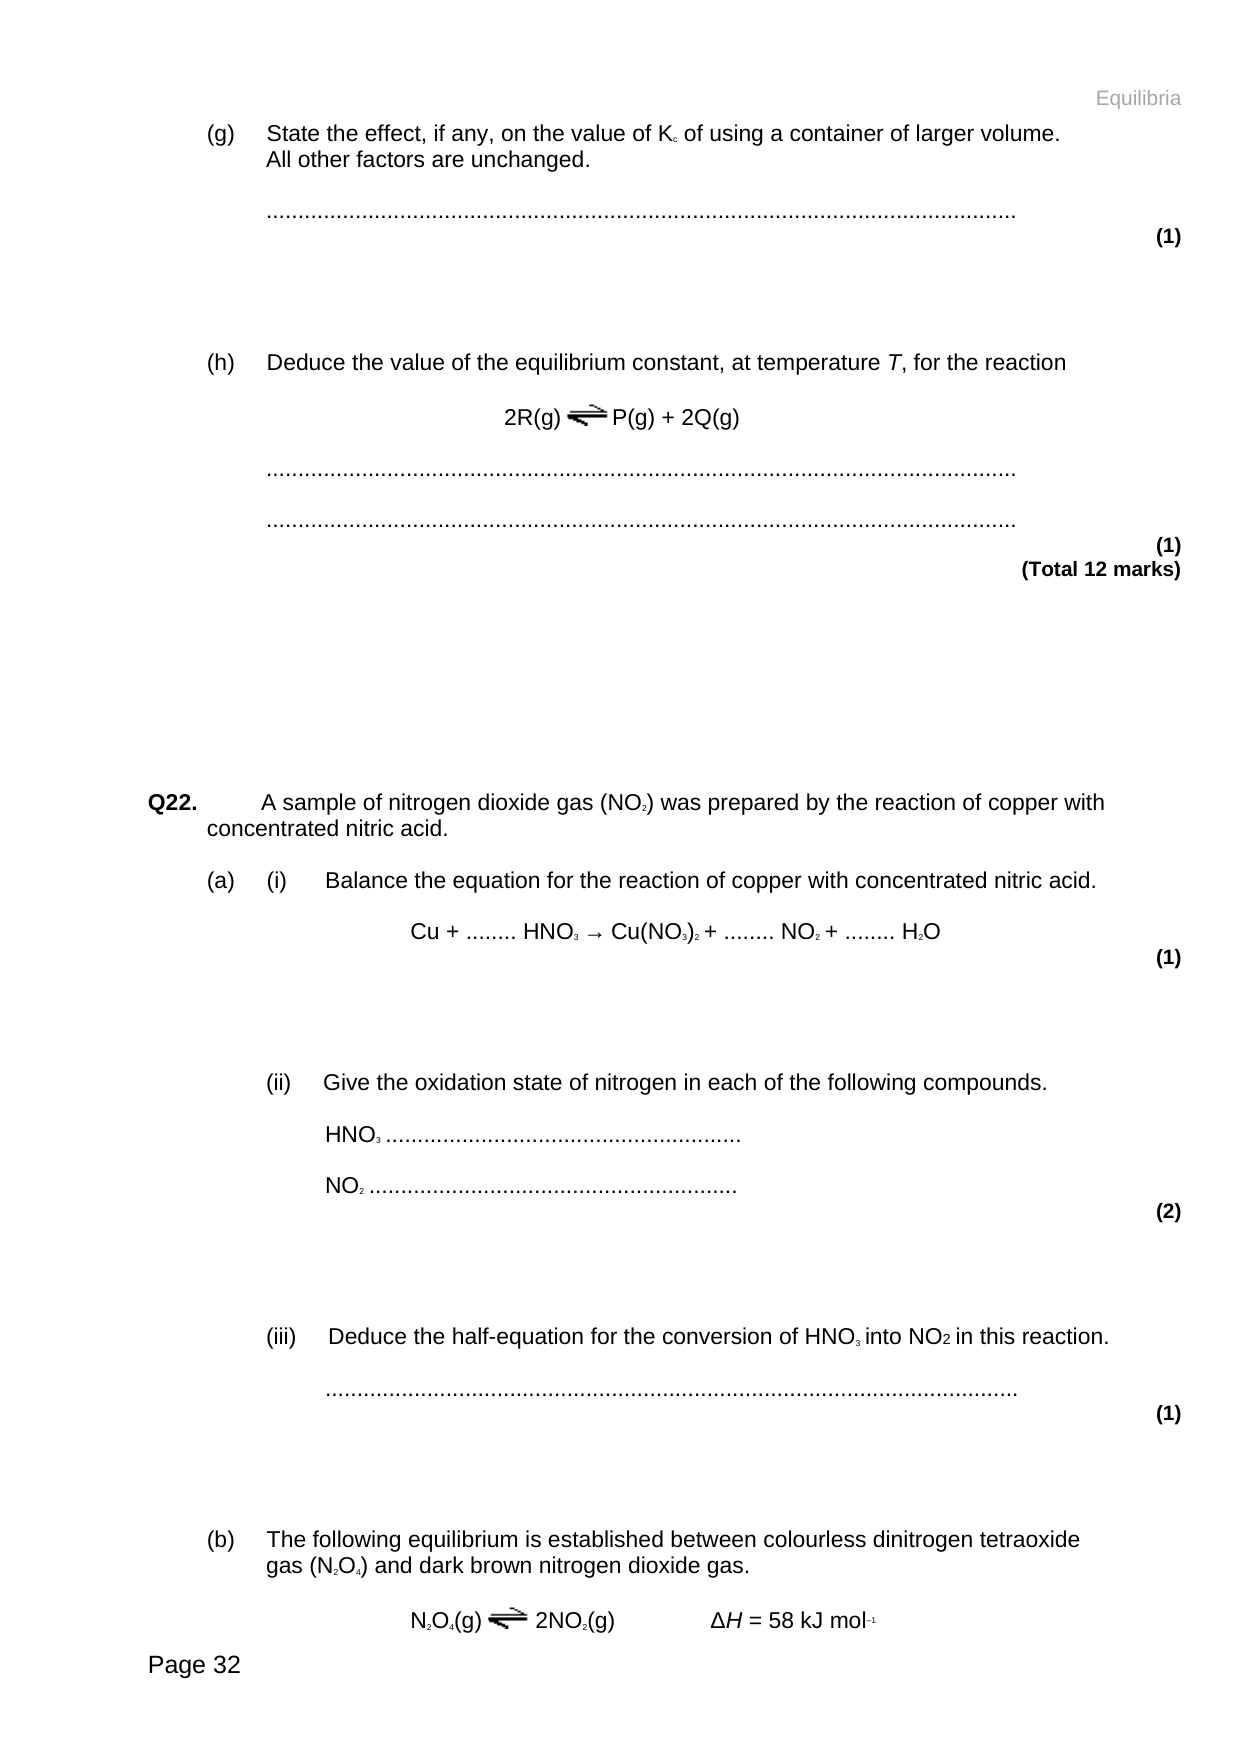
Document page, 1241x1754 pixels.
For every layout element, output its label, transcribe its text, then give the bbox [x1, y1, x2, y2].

text (h) Deduce the value of the equilibrium constant, at temperature T, for the reaction [207, 349, 1122, 375]
text HNO3 ........................................................ [325, 1121, 1122, 1147]
text (iii) Deduce the half-equation for the conversion of HNO3 into NO2 in this reaction. [266, 1323, 1122, 1350]
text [266, 197, 1122, 224]
text ...................................................................................................................... [266, 506, 1122, 533]
text (2) [148, 1198, 1181, 1222]
text (1) [148, 533, 1181, 557]
text (Total 12 marks) [148, 557, 1181, 581]
text (a) (i) Balance the equation for the reaction of copper with concentrated nitric acid. [207, 867, 1122, 893]
text (g) State the effect, if any, on the value of Kc of using a container of larger volume. All other factors are unchanged. [207, 120, 1122, 172]
text N2O4(g) 2NO2(g) ΔH = 58 kJ mol–1 [410, 1604, 1122, 1633]
text ............................................................................................................. [325, 1375, 1122, 1401]
text (1) [148, 1401, 1181, 1425]
text NO2 .......................................................... [325, 1172, 1122, 1198]
text (b) The following equilibrium is established between colourless dinitrogen tetraoxide gas (N2O4) and dark brown nitrogen dioxide gas. [207, 1526, 1122, 1579]
text 2R(g) P(g) + 2Q(g) [384, 400, 1122, 430]
text Cu + ........ HNO3 → Cu(NO3)2 + ........ NO2 + ........ H2O [384, 918, 1122, 944]
picture [488, 1603, 529, 1629]
text Q22. A sample of nitrogen dioxide gas (NO2) was prepared by the reaction of copper with concentrated nitric acid. [148, 789, 1122, 842]
text ...................................................................................................................... [266, 455, 1122, 481]
text (ii) Give the oxidation state of nitrogen in each of the following compounds. [266, 1069, 1122, 1096]
text (1) [148, 944, 1181, 968]
picture [567, 400, 609, 426]
text (1) [148, 224, 1181, 248]
